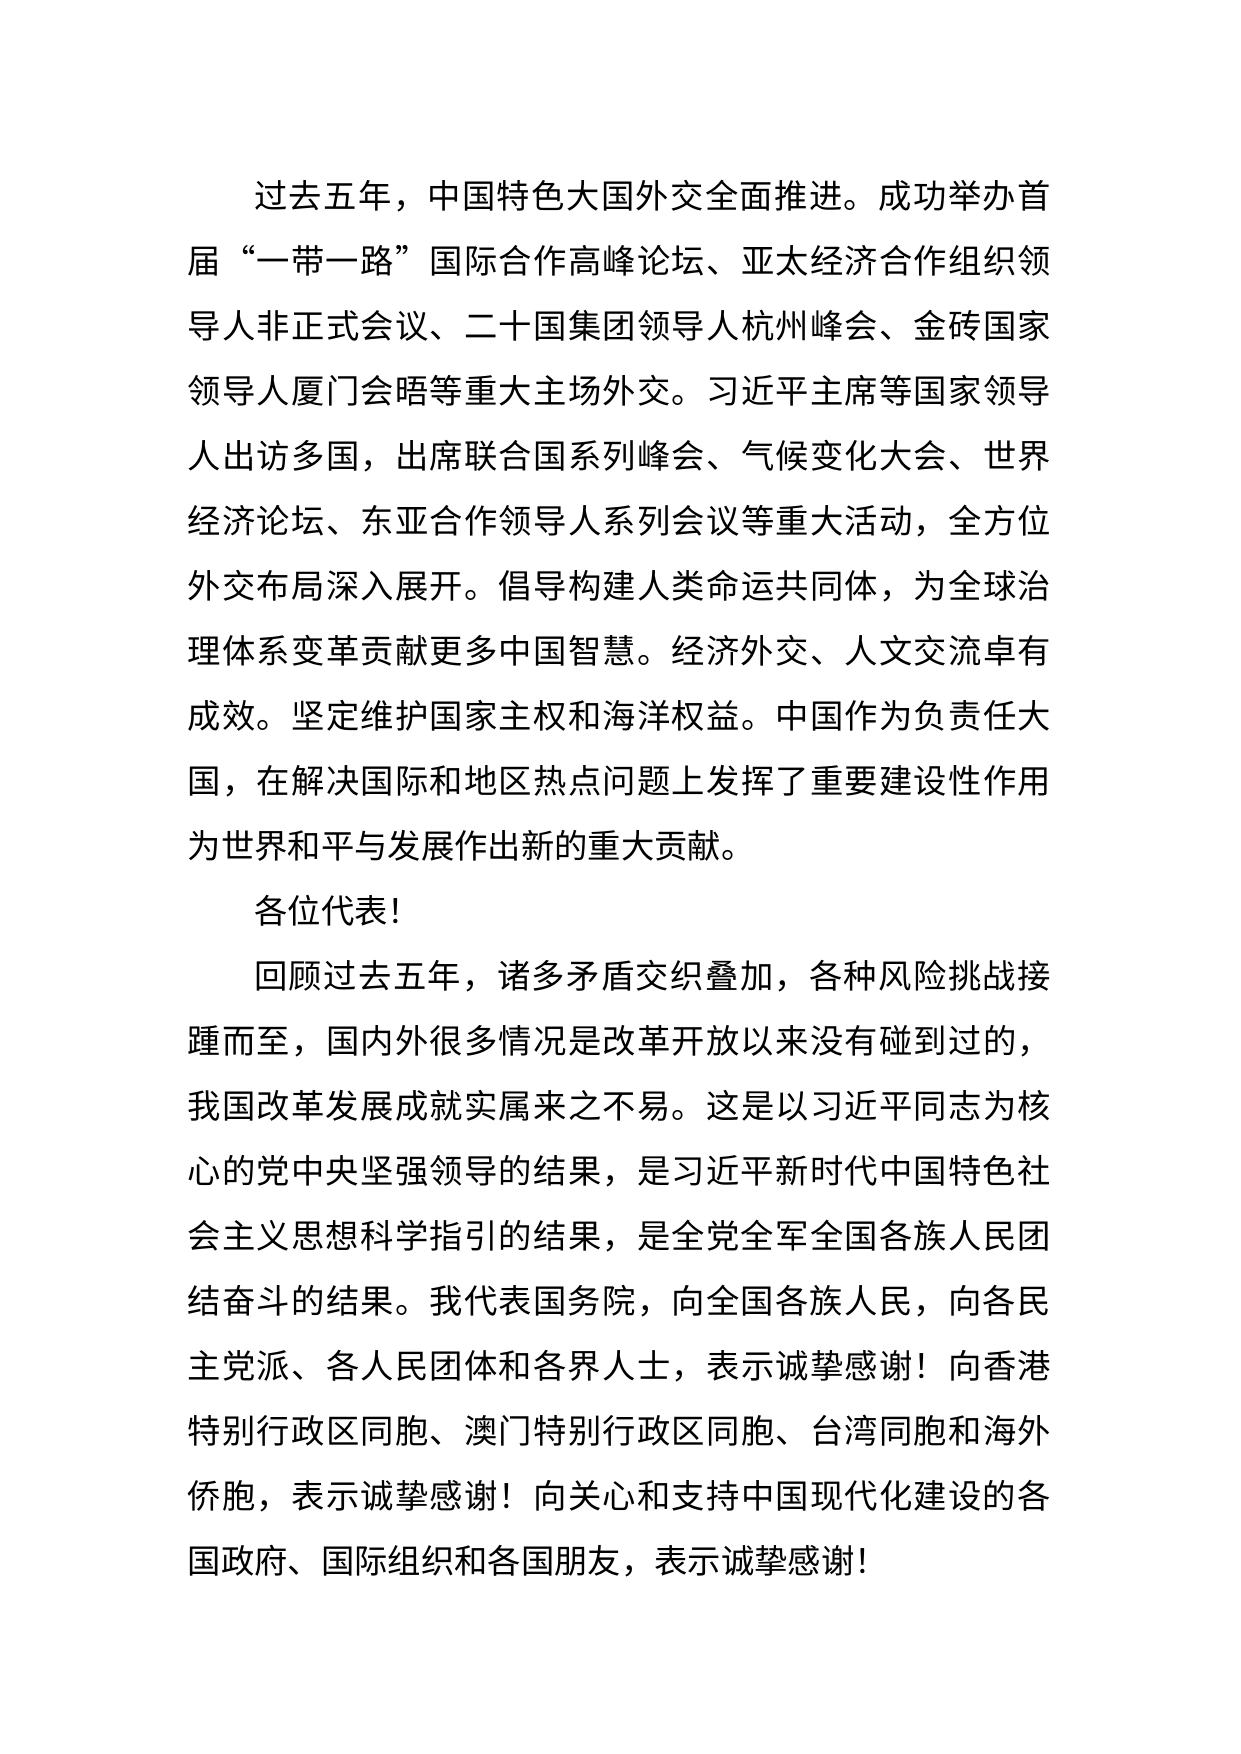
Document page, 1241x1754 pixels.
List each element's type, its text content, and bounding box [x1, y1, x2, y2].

text 各位代表！ [187, 877, 1053, 942]
text 回顾过去五年，诸多矛盾交织叠加，各种风险挑战接踵而至，国内外很多情况是改革开放以来没有碰到过的，我国改革发展成就实属来之不易。这是以习近平同志为核心的党中央坚强领导的结果，是习近平新时代中国特色社会主义思想科学指引的结果，是全党全军全国各族人民团结奋斗的结果。我代表国务院，向全国各族人民，向各民主党派、各人民团体和各界人士，表示诚挚感谢！向香港特别行政区同胞、澳门特别行政区同胞、台湾同胞和海外侨胞，表示诚挚感谢！向关心和支持中国现代化建设的各国政府、国际组织和各国朋友，表示诚挚感谢！ [187, 942, 1053, 1592]
text 过去五年，中国特色大国外交全面推进。成功举办首届“一带一路”国际合作高峰论坛、亚太经济合作组织领导人非正式会议、二十国集团领导人杭州峰会、金砖国家领导人厦门会晤等重大主场外交。习近平主席等国家领导人出访多国，出席联合国系列峰会、气候变化大会、世界经济论坛、东亚合作领导人系列会议等重大活动，全方位外交布局深入展开。倡导构建人类命运共同体，为全球治理体系变革贡献更多中国智慧。经济外交、人文交流卓有成效。坚定维护国家主权和海洋权益。中国作为负责任大国，在解决国际和地区热点问题上发挥了重要建设性作用，为世界和平与发展作出新的重大贡献。 [187, 162, 1053, 877]
